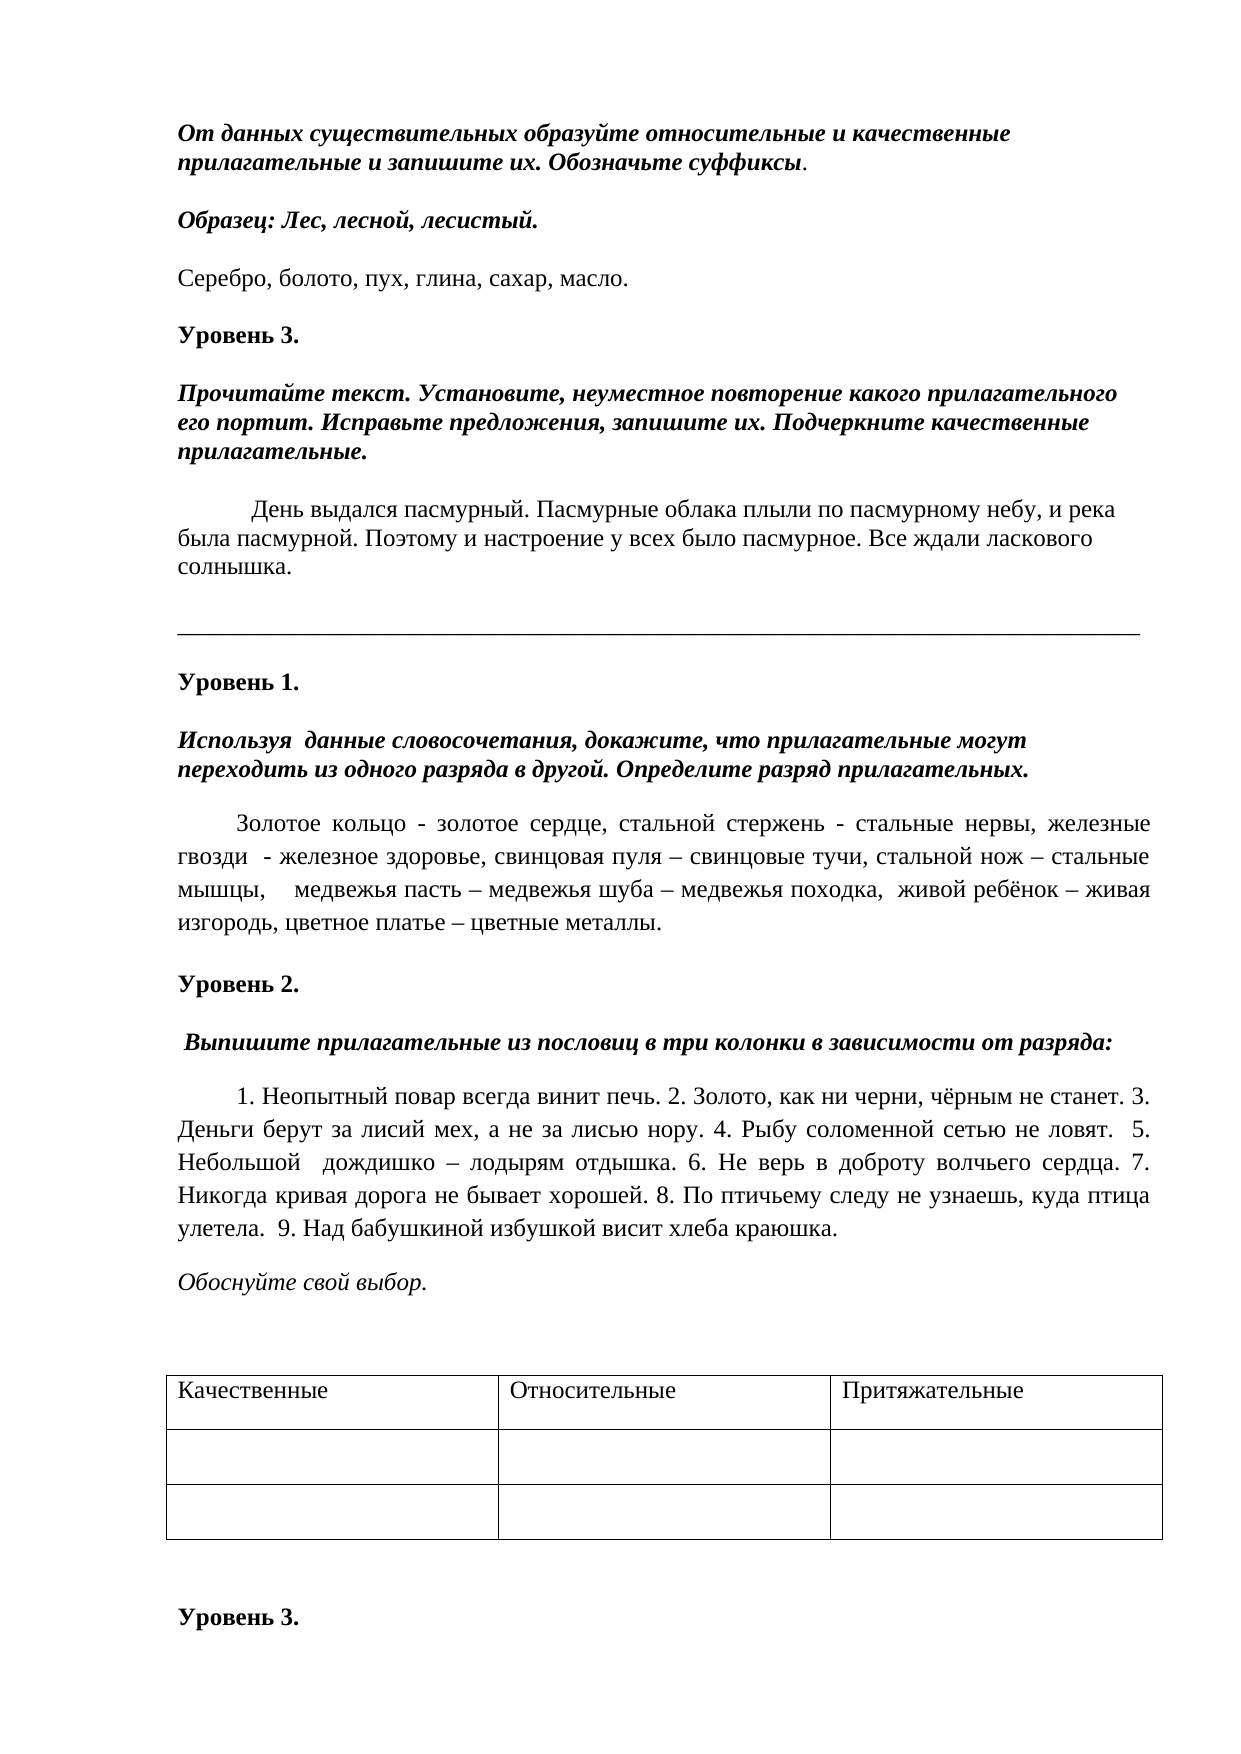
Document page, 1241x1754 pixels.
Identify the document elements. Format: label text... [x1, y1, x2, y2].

text Уровень 3. [177, 321, 1152, 349]
text Выпишите прилагательные из пословиц в три колонки в зависимости от разряда: [177, 1027, 1152, 1056]
text Образец: Лес, лесной, лесистый. [177, 205, 1152, 233]
table_header Относительные [499, 1376, 830, 1429]
text Уровень 1. [177, 667, 1152, 696]
text _____________________________________________________________________________ [177, 609, 1152, 638]
text День выдался пасмурный. Пасмурные облака плыли по пасмурному небу, и река была пасмурной. Поэтому и настроение у всех было пасмурное. Все ждали ласкового солнышка. [177, 494, 1152, 580]
text переходить из одного разряда в другой. Определите разряд прилагательных. [177, 754, 1152, 783]
text Серебро, болото, пух, глина, сахар, масло. [177, 263, 1152, 291]
text Золотое кольцо - золотое сердце, стальной стержень - стальные нервы, железные гвозди - железное здоровье, свинцовая пуля – свинцовые тучи, стальной нож – стальные мышцы, медвежья пасть – медвежья шуба – медвежья походка, живой ребёнок – живая изгородь, цветное платье – цветные металлы. [177, 808, 1152, 936]
table_header Качественные [167, 1376, 498, 1429]
text Обоснуйте свой выбор. [177, 1267, 1152, 1296]
text Используя данные словосочетания, докажите, что прилагательные могут [177, 725, 1152, 754]
table_cell [167, 1485, 498, 1539]
table_cell [831, 1430, 1162, 1484]
text Уровень 3. [177, 1602, 1152, 1631]
text Уровень 2. [177, 969, 1152, 998]
table_header Притяжательные [831, 1376, 1162, 1429]
text Прочитайте текст. Установите, неуместное повторение какого прилагательного его портит. Исправьте предложения, запишите их. Подчеркните качественные прилагательные. [177, 378, 1152, 465]
text От данных существительных образуйте относительные и качественные прилагательные и запишите их. Обозначьте суффиксы. [177, 118, 1152, 176]
table_cell [167, 1430, 498, 1484]
table_cell [831, 1485, 1162, 1539]
table_cell [499, 1430, 830, 1484]
table_cell [499, 1485, 830, 1539]
text 1. Неопытный повар всегда винит печь. 2. Золото, как ни черни, чёрным не станет. 3. Деньги берут за лисий мех, а не за лисью нору. 4. Рыбу соломенной сетью не ловят. 5. Небольшой дождишко – лодырям отдышка. 6. Не верь в доброту волчьего сердца. 7. Никогда кривая дорога не бывает хорошей. 8. По птичьему следу не узнаешь, куда птица улетела. 9. Над бабушкиной избушкой висит хлеба краюшка. [177, 1081, 1152, 1242]
